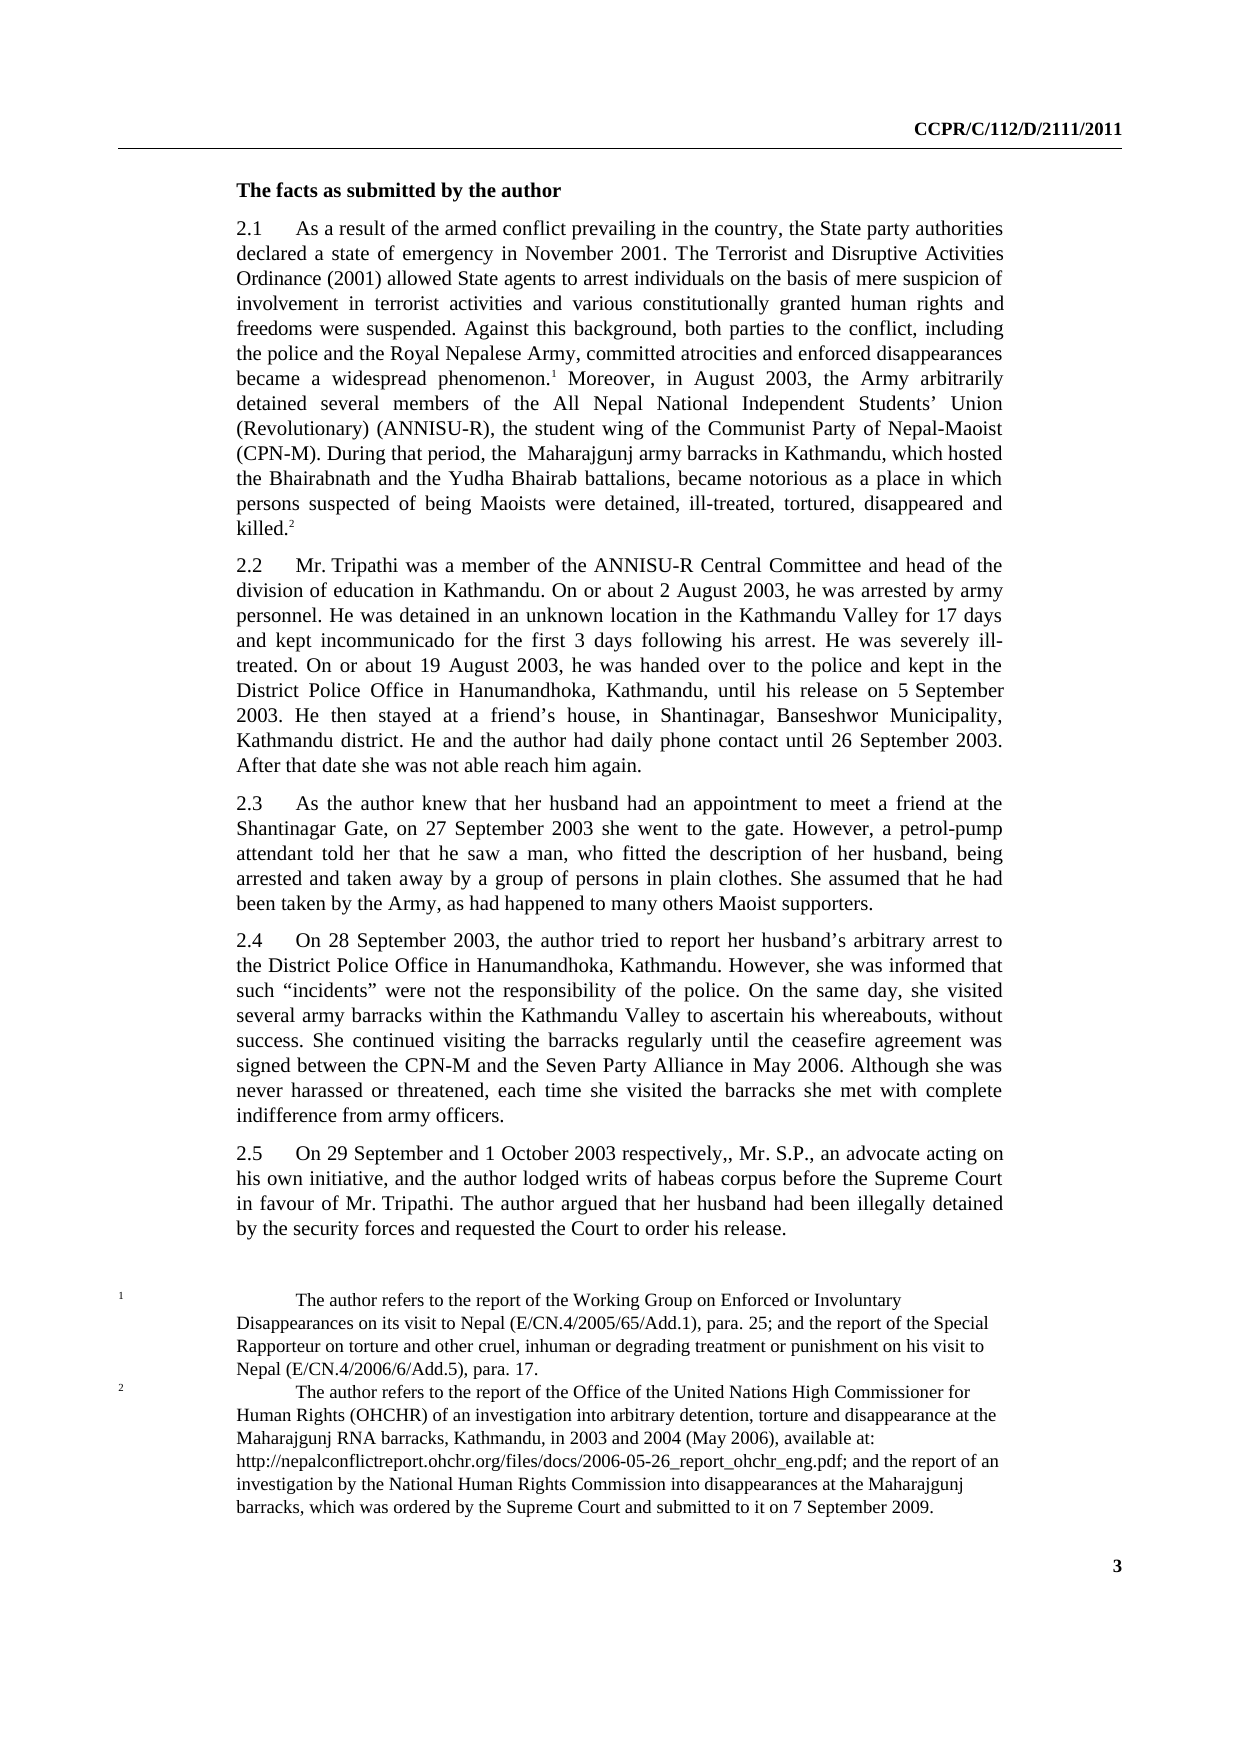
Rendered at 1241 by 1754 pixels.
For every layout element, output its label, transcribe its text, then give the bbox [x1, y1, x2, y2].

text 2.3 As the author knew that her husband had an appointment to meet a friend at the Shantinagar Gate, on 27 September 2003 she went to the gate. However, a petrol-pump attendant told her that he saw a man, who fitted the description of her husband, being arrested and taken away by a group of persons in plain clothes. She assumed that he had been taken by the Army, as had happened to many others Maoist supporters. [236, 790, 1004, 915]
text 2.4 On 28 September 2003, the author tried to report her husband’s arbitrary arrest to the District Police Office in Hanumandhoka, Kathmandu. However, she was informed that such “incidents” were not the responsibility of the police. On the same day, she visited several army barracks within the Kathmandu Valley to ascertain his whereabouts, without success. She continued visiting the barracks regularly until the ceasefire agreement was signed between the CPN-M and the Seven Party Alliance in May 2006. Although she was never harassed or threatened, each time she visited the barracks she met with complete indifference from army officers. [236, 927, 1004, 1127]
text The facts as submitted by the author [118, 177, 1122, 202]
text 2.2 Mr. Tripathi was a member of the ANNISU-R Central Committee and head of the division of education in Kathmandu. On or about 2 August 2003, he was arrested by army personnel. He was detained in an unknown location in the Kathmandu Valley for 17 days and kept incommunicado for the first 3 days following his arrest. He was severely ill-treated. On or about 19 August 2003, he was handed over to the police and kept in the District Police Office in Hanumandhoka, Kathmandu, until his release on 5 September 2003. He then stayed at a friend’s house, in Shantinagar, Banseshwor Municipality, Kathmandu district. He and the author had daily phone contact until 26 September 2003. After that date she was not able reach him again. [236, 552, 1004, 777]
text 2.5 On 29 September and 1 October 2003 respectively,, Mr. S.P., an advocate acting on his own initiative, and the author lodged writs of habeas corpus before the Supreme Court in favour of Mr. Tripathi. The author argued that her husband had been illegally detained by the security forces and requested the Court to order his release. [236, 1140, 1004, 1240]
text 2.1 As a result of the armed conflict prevailing in the country, the State party authorities declared a state of emergency in November 2001. The Terrorist and Disruptive Activities Ordinance (2001) allowed State agents to arrest individuals on the basis of mere suspicion of involvement in terrorist activities and various constitutionally granted human rights and freedoms were suspended. Against this background, both parties to the conflict, including the police and the Royal Nepalese Army, committed atrocities and enforced disappearances became a widespread phenomenon. Moreover, in August 2003, the Army arbitrarily detained several members of the All Nepal National Independent Students’ Union (Revolutionary) (ANNISU-R), the student wing of the Communist Party of Nepal-Maoist (CPN-M). During that period, the Maharajgunj army barracks in Kathmandu, which hosted the Bhairabnath and the Yudha Bhairab battalions, became notorious as a place in which persons suspected of being Maoists were detained, ill-treated, tortured, disappeared and killed. [236, 215, 1004, 540]
